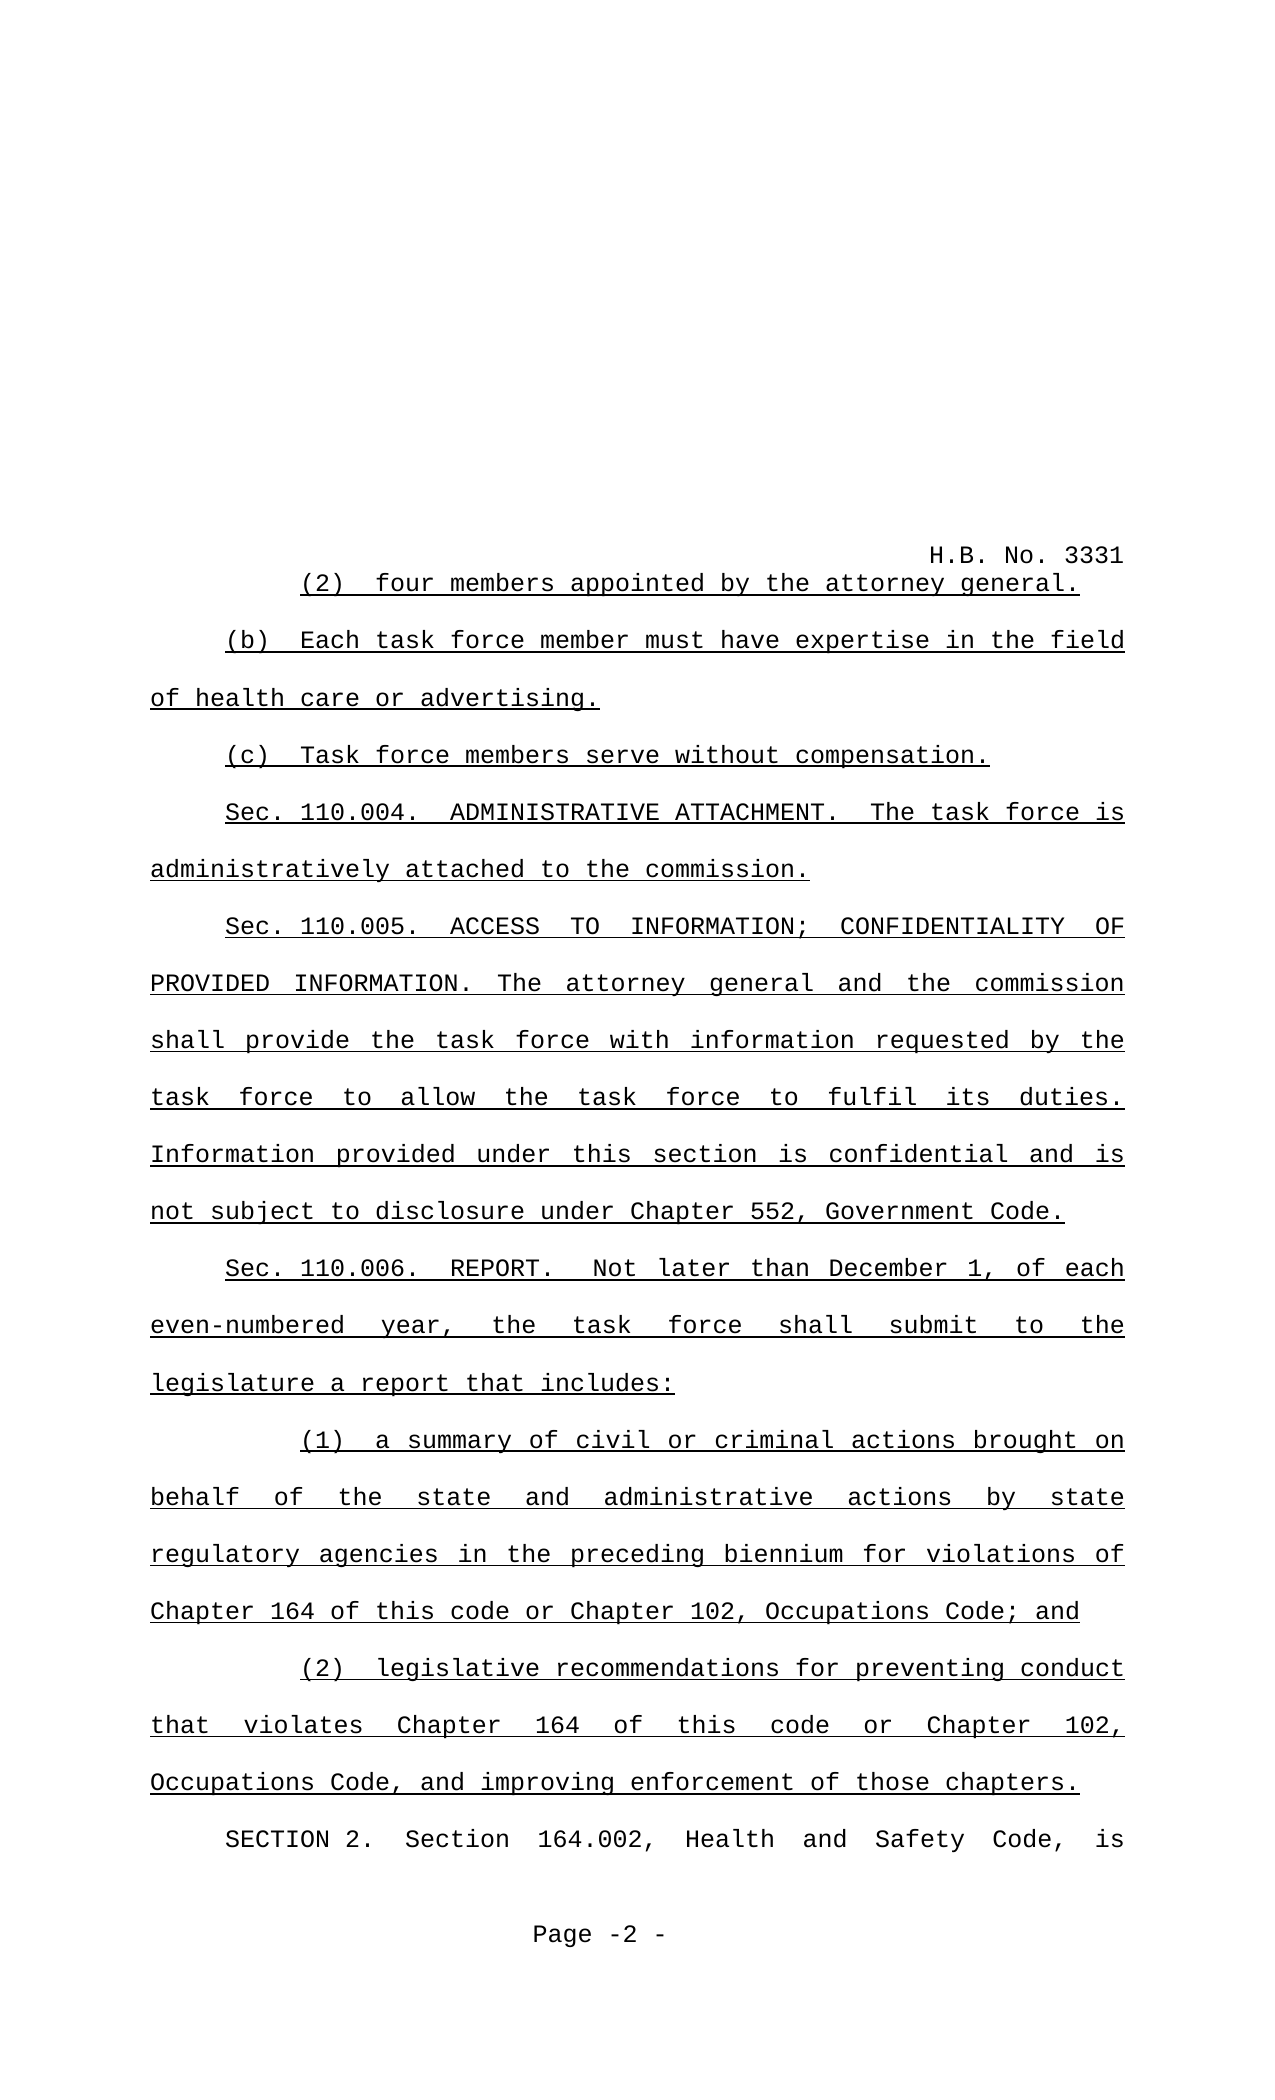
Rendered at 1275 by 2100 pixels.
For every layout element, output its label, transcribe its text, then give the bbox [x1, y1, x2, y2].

text (2) legislative recommendations for preventing conduct that violates Chapter 164 of this code or Chapter 102, Occupations Code, and improving enforcement of those chapters. [150, 1737, 1125, 1798]
text Sec. 110.005. ACCESS TO INFORMATION; CONFIDENTIALITY OF PROVIDED INFORMATION. The attorney general and the commission shall provide the task force with information requested by the task force to allow the task force to fulfil its duties. Information provided under this section is confidential and is not subject to disclosure under Chapter 552, Government Code. [150, 1110, 1125, 1165]
text (b) Each task force member must have expertise in the field of health care or advertising. [150, 628, 1125, 713]
text Sec. 110.005. ACCESS TO INFORMATION; CONFIDENTIALITY OF PROVIDED INFORMATION. The attorney general and the commission shall provide the task force with information requested by the task force to allow the task force to fulfil its duties. Information provided under this section is confidential and is not subject to disclosure under Chapter 552, Government Code. [150, 913, 1125, 994]
text Sec. 110.005. ACCESS TO INFORMATION; CONFIDENTIALITY OF PROVIDED INFORMATION. The attorney general and the commission shall provide the task force with information requested by the task force to allow the task force to fulfil its duties. Information provided under this section is confidential and is not subject to disclosure under Chapter 552, Government Code. [150, 995, 1125, 1051]
text Sec. 110.005. ACCESS TO INFORMATION; CONFIDENTIALITY OF PROVIDED INFORMATION. The attorney general and the commission shall provide the task force with information requested by the task force to allow the task force to fulfil its duties. Information provided under this section is confidential and is not subject to disclosure under Chapter 552, Government Code. [150, 1052, 1125, 1108]
text (1) a summary of civil or criminal actions brought on behalf of the state and administrative actions by state regulatory agencies in the preceding biennium for violations of Chapter 164 of this code or Chapter 102, Occupations Code; and [150, 1566, 1125, 1627]
text Sec. 110.006. REPORT. Not later than December 1, of each even-numbered year, the task force shall submit to the legislature a report that includes: [150, 1256, 1125, 1336]
text Sec. 110.006. REPORT. Not later than December 1, of each even-numbered year, the task force shall submit to the legislature a report that includes: [150, 1338, 1125, 1398]
text (c) Task force members serve without compensation. [150, 742, 1125, 771]
text (1) a summary of civil or criminal actions brought on behalf of the state and administrative actions by state regulatory agencies in the preceding biennium for violations of Chapter 164 of this code or Chapter 102, Occupations Code; and [150, 1509, 1125, 1565]
text Sec. 110.005. ACCESS TO INFORMATION; CONFIDENTIALITY OF PROVIDED INFORMATION. The attorney general and the commission shall provide the task force with information requested by the task force to allow the task force to fulfil its duties. Information provided under this section is confidential and is not subject to disclosure under Chapter 552, Government Code. [150, 1167, 1125, 1227]
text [150, 1827, 1125, 1855]
text (2) legislative recommendations for preventing conduct that violates Chapter 164 of this code or Chapter 102, Occupations Code, and improving enforcement of those chapters. [150, 1655, 1125, 1736]
text (1) a summary of civil or criminal actions brought on behalf of the state and administrative actions by state regulatory agencies in the preceding biennium for violations of Chapter 164 of this code or Chapter 102, Occupations Code; and [150, 1427, 1125, 1508]
text Sec. 110.004. ADMINISTRATIVE ATTACHMENT. The task force is administratively attached to the commission. [150, 799, 1125, 885]
text (2) four members appointed by the attorney general. [150, 571, 1125, 599]
